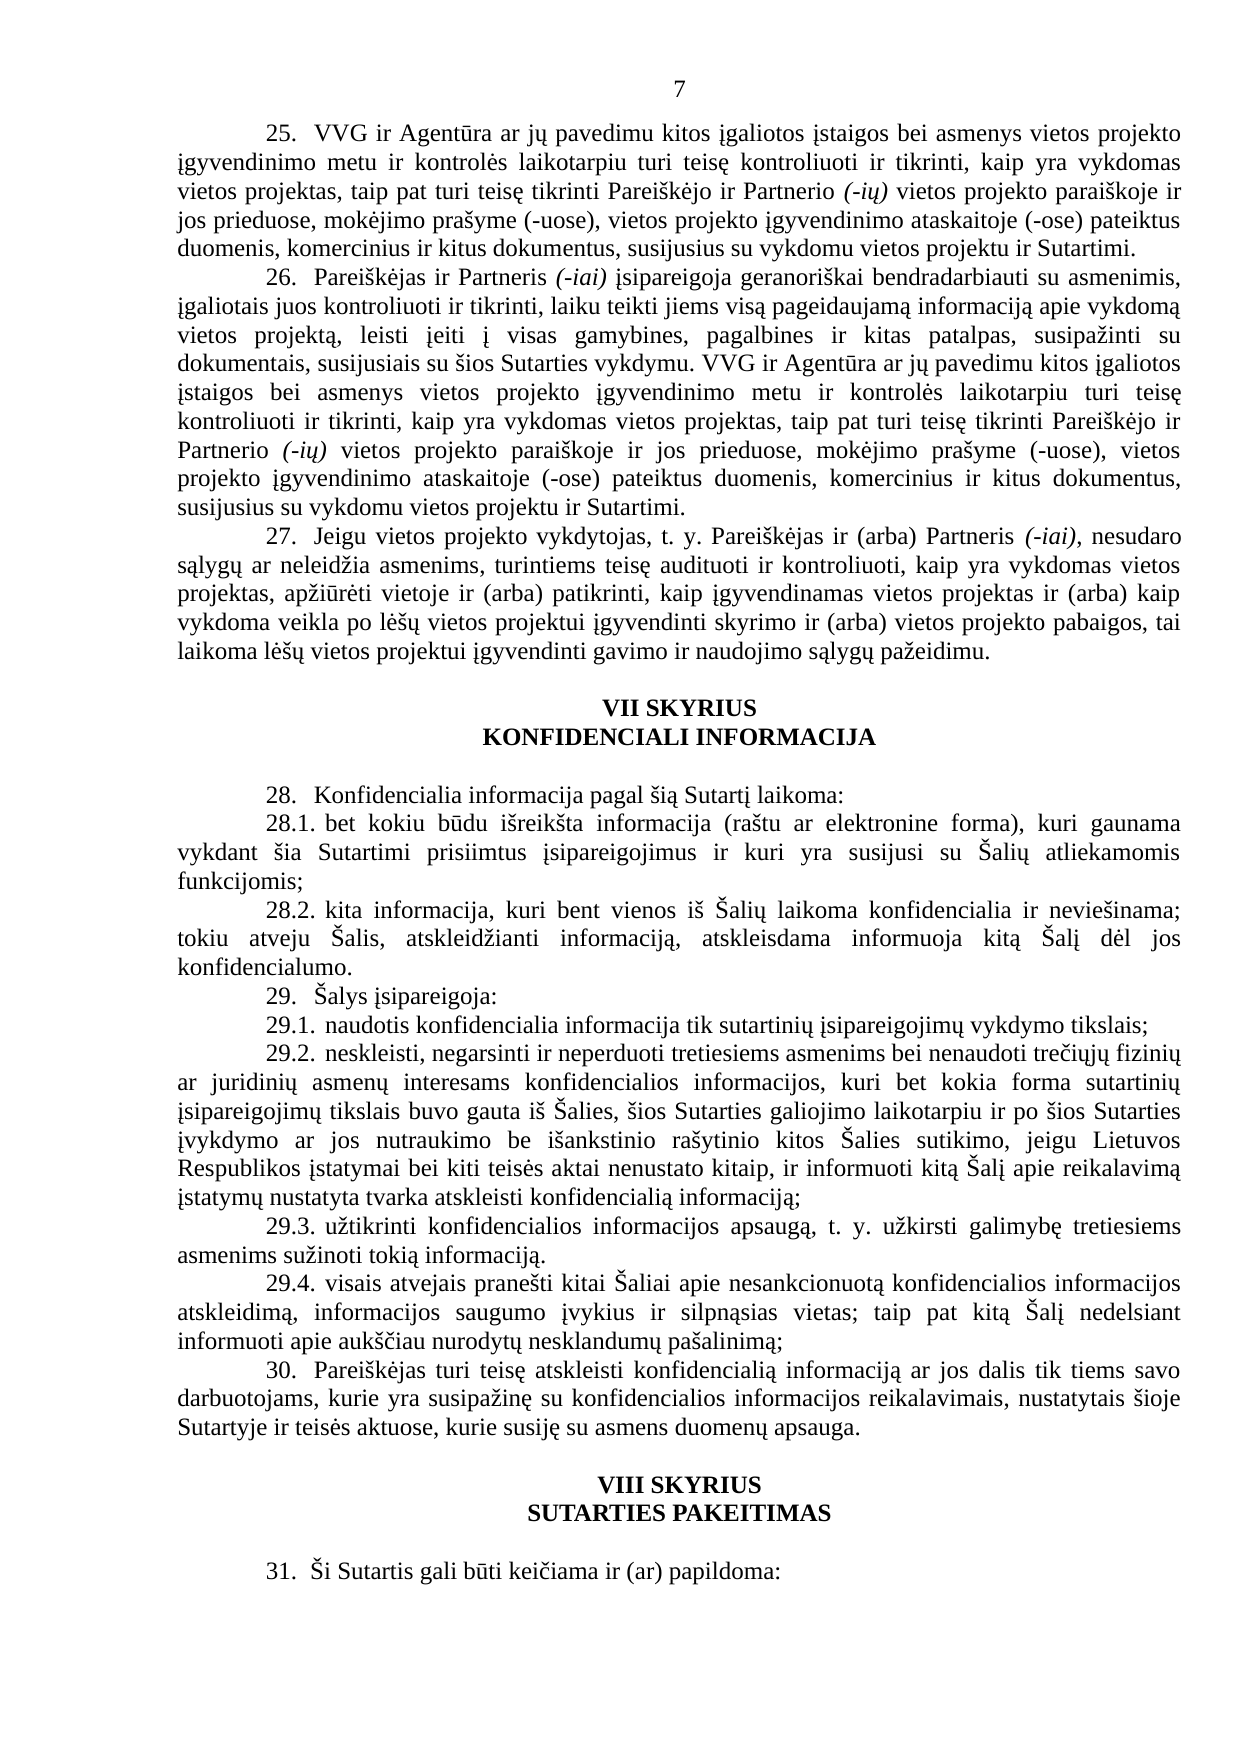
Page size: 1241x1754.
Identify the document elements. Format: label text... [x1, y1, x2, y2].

text 28.2. kita informacija, kuri bent vienos iš Šalių laikoma konfidencialia ir neviešinama; tokiu atveju Šalis, atskleidžianti informaciją, atskleisdama informuoja kitą Šalį dėl jos konfidencialumo. [177, 895, 1182, 981]
text 27. Jeigu vietos projekto vykdytojas, t. y. Pareiškėjas ir (arba) Partneris (-iai), nesudaro sąlygų ar neleidžia asmenims, turintiems teisę audituoti ir kontroliuoti, kaip yra vykdomas vietos projektas, apžiūrėti vietoje ir (arba) patikrinti, kaip įgyvendinamas vietos projektas ir (arba) kaip vykdoma veikla po lėšų vietos projektui įgyvendinti skyrimo ir (arba) vietos projekto pabaigos, tai laikoma lėšų vietos projektui įgyvendinti gavimo ir naudojimo sąlygų pažeidimu. [177, 521, 1182, 665]
text 30. Pareiškėjas turi teisę atskleisti konfidencialią informaciją ar jos dalis tik tiems savo darbuotojams, kurie yra susipažinę su konfidencialios informacijos reikalavimais, nustatytais šioje Sutartyje ir teisės aktuose, kurie susiję su asmens duomenų apsauga. [177, 1355, 1182, 1441]
text 26. Pareiškėjas ir Partneris (-iai) įsipareigoja geranoriškai bendradarbiauti su asmenimis, įgaliotais juos kontroliuoti ir tikrinti, laiku teikti jiems visą pageidaujamą informaciją apie vykdomą vietos projektą, leisti įeiti į visas gamybines, pagalbines ir kitas patalpas, susipažinti su dokumentais, susijusiais su šios Sutarties vykdymu. VVG ir Agentūra ar jų pavedimu kitos įgaliotos įstaigos bei asmenys vietos projekto įgyvendinimo metu ir kontrolės laikotarpiu turi teisę kontroliuoti ir tikrinti, kaip yra vykdomas vietos projektas, taip pat turi teisę tikrinti Pareiškėjo ir Partnerio (-ių) vietos projekto paraiškoje ir jos prieduose, mokėjimo prašyme (-uose), vietos projekto įgyvendinimo ataskaitoje (-ose) pateiktus duomenis, komercinius ir kitus dokumentus, susijusius su vykdomu vietos projektu ir Sutartimi. [177, 262, 1182, 521]
text 29.4. visais atvejais pranešti kitai Šaliai apie nesankcionuotą konfidencialios informacijos atskleidimą, informacijos saugumo įvykius ir silpnąsias vietas; taip pat kitą Šalį nedelsiant informuoti apie aukščiau nurodytų nesklandumų pašalinimą; [177, 1268, 1182, 1355]
text VII SKYRIUS [177, 693, 1182, 722]
text 31. Ši Sutartis gali būti keičiama ir (ar) papildoma: [177, 1556, 1182, 1585]
subtitle VIII SKYRIUS [177, 1470, 1182, 1498]
subtitle SUTARTIES PAKEITIMAS [177, 1498, 1182, 1527]
text KONFIDENCIALI INFORMACIJA [177, 722, 1182, 751]
text 29.1. naudotis konfidencialia informacija tik sutartinių įsipareigojimų vykdymo tikslais; [177, 1010, 1182, 1038]
text 29.3. užtikrinti konfidencialios informacijos apsaugą, t. y. užkirsti galimybę tretiesiems asmenims sužinoti tokią informaciją. [177, 1211, 1182, 1268]
text 25. VVG ir Agentūra ar jų pavedimu kitos įgaliotos įstaigos bei asmenys vietos projekto įgyvendinimo metu ir kontrolės laikotarpiu turi teisę kontroliuoti ir tikrinti, kaip yra vykdomas vietos projektas, taip pat turi teisę tikrinti Pareiškėjo ir Partnerio (-ių) vietos projekto paraiškoje ir jos prieduose, mokėjimo prašyme (-uose), vietos projekto įgyvendinimo ataskaitoje (-ose) pateiktus duomenis, komercinius ir kitus dokumentus, susijusius su vykdomu vietos projektu ir Sutartimi. [177, 118, 1182, 262]
text 28. Konfidencialia informacija pagal šią Sutartį laikoma: [177, 780, 1182, 808]
text 29.2. neskleisti, negarsinti ir neperduoti tretiesiems asmenims bei nenaudoti trečiųjų fizinių ar juridinių asmenų interesams konfidencialios informacijos, kuri bet kokia forma sutartinių įsipareigojimų tikslais buvo gauta iš Šalies, šios Sutarties galiojimo laikotarpiu ir po šios Sutarties įvykdymo ar jos nutraukimo be išankstinio rašytinio kitos Šalies sutikimo, jeigu Lietuvos Respublikos įstatymai bei kiti teisės aktai nenustato kitaip, ir informuoti kitą Šalį apie reikalavimą įstatymų nustatyta tvarka atskleisti konfidencialią informaciją; [177, 1038, 1182, 1211]
text 29. Šalys įsipareigoja: [177, 981, 1182, 1010]
text 28.1. bet kokiu būdu išreikšta informacija (raštu ar elektronine forma), kuri gaunama vykdant šia Sutartimi prisiimtus įsipareigojimus ir kuri yra susijusi su Šalių atliekamomis funkcijomis; [177, 808, 1182, 895]
